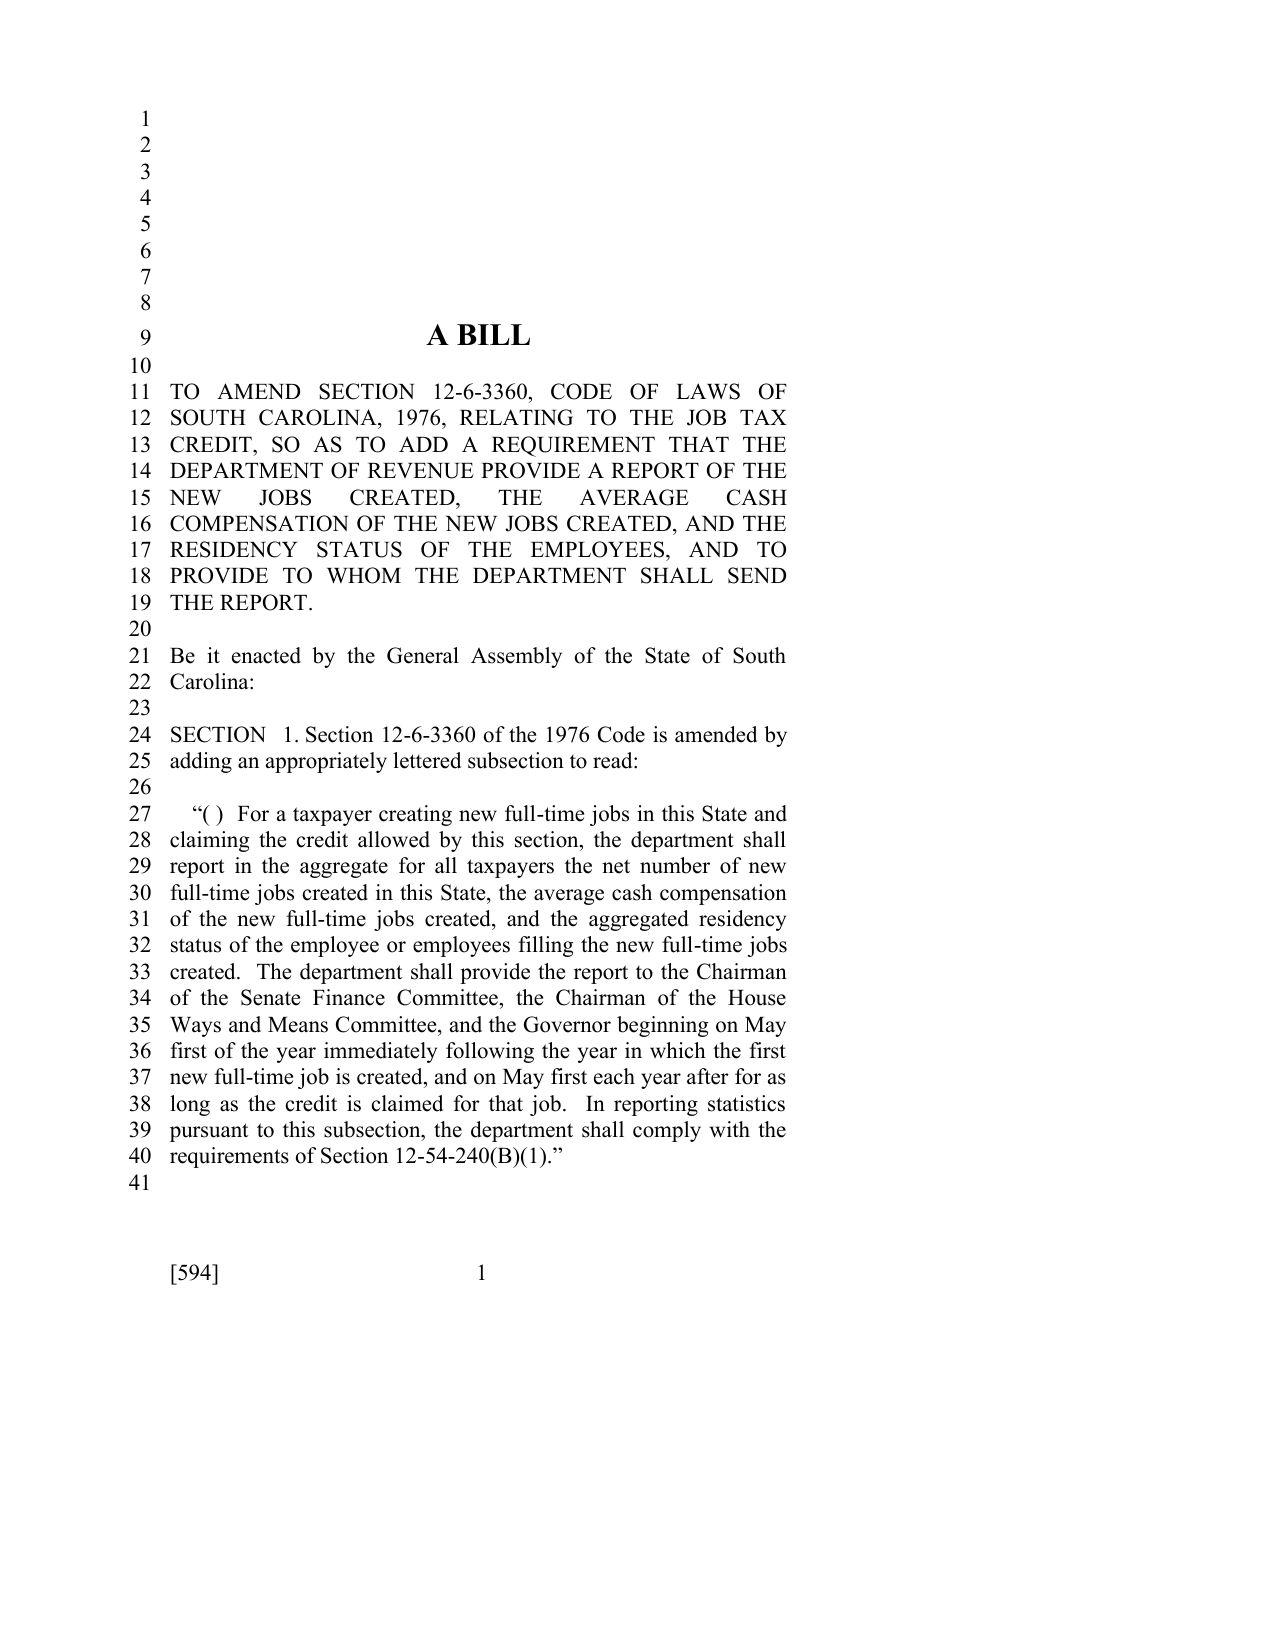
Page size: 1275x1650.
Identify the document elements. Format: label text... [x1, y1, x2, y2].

text SECTION 1. Section 12-6-3360 of the 1976 Code is amended by adding an appropriately lettered subsection to read: [169, 721, 787, 773]
text A BILL [169, 316, 787, 352]
text “( ) For a taxpayer creating new full-time jobs in this State and claiming the credit allowed by this section, the department shall report in the aggregate for all taxpayers the net number of new full-time jobs created in this State, the average cash compensation of the new full-time jobs created, and the aggregated residency status of the employee or employees filling the new full-time jobs created. The department shall provide the report to the Chairman of the Senate Finance Committee, the Chairman of the House Ways and Means Committee, and the Governor beginning on May first of the year immediately following the year in which the first new full-time job is created, and on May first each year after for as long as the credit is claimed for that job. In reporting statistics pursuant to this subsection, the department shall comply with the requirements of Section 12-54-240(B)(1).” [169, 800, 787, 1169]
text TO AMEND SECTION 12-6-3360, CODE OF LAWS OF SOUTH CAROLINA, 1976, RELATING TO THE JOB TAX CREDIT, SO AS TO ADD A REQUIREMENT THAT THE DEPARTMENT OF REVENUE PROVIDE A REPORT OF THE NEW JOBS CREATED, THE AVERAGE CASH COMPENSATION OF THE NEW JOBS CREATED, AND THE RESIDENCY STATUS OF THE EMPLOYEES, AND TO PROVIDE TO WHOM THE DEPARTMENT SHALL SEND THE REPORT. [169, 378, 787, 615]
text Be it enacted by the General Assembly of the State of South Carolina: [169, 642, 787, 694]
